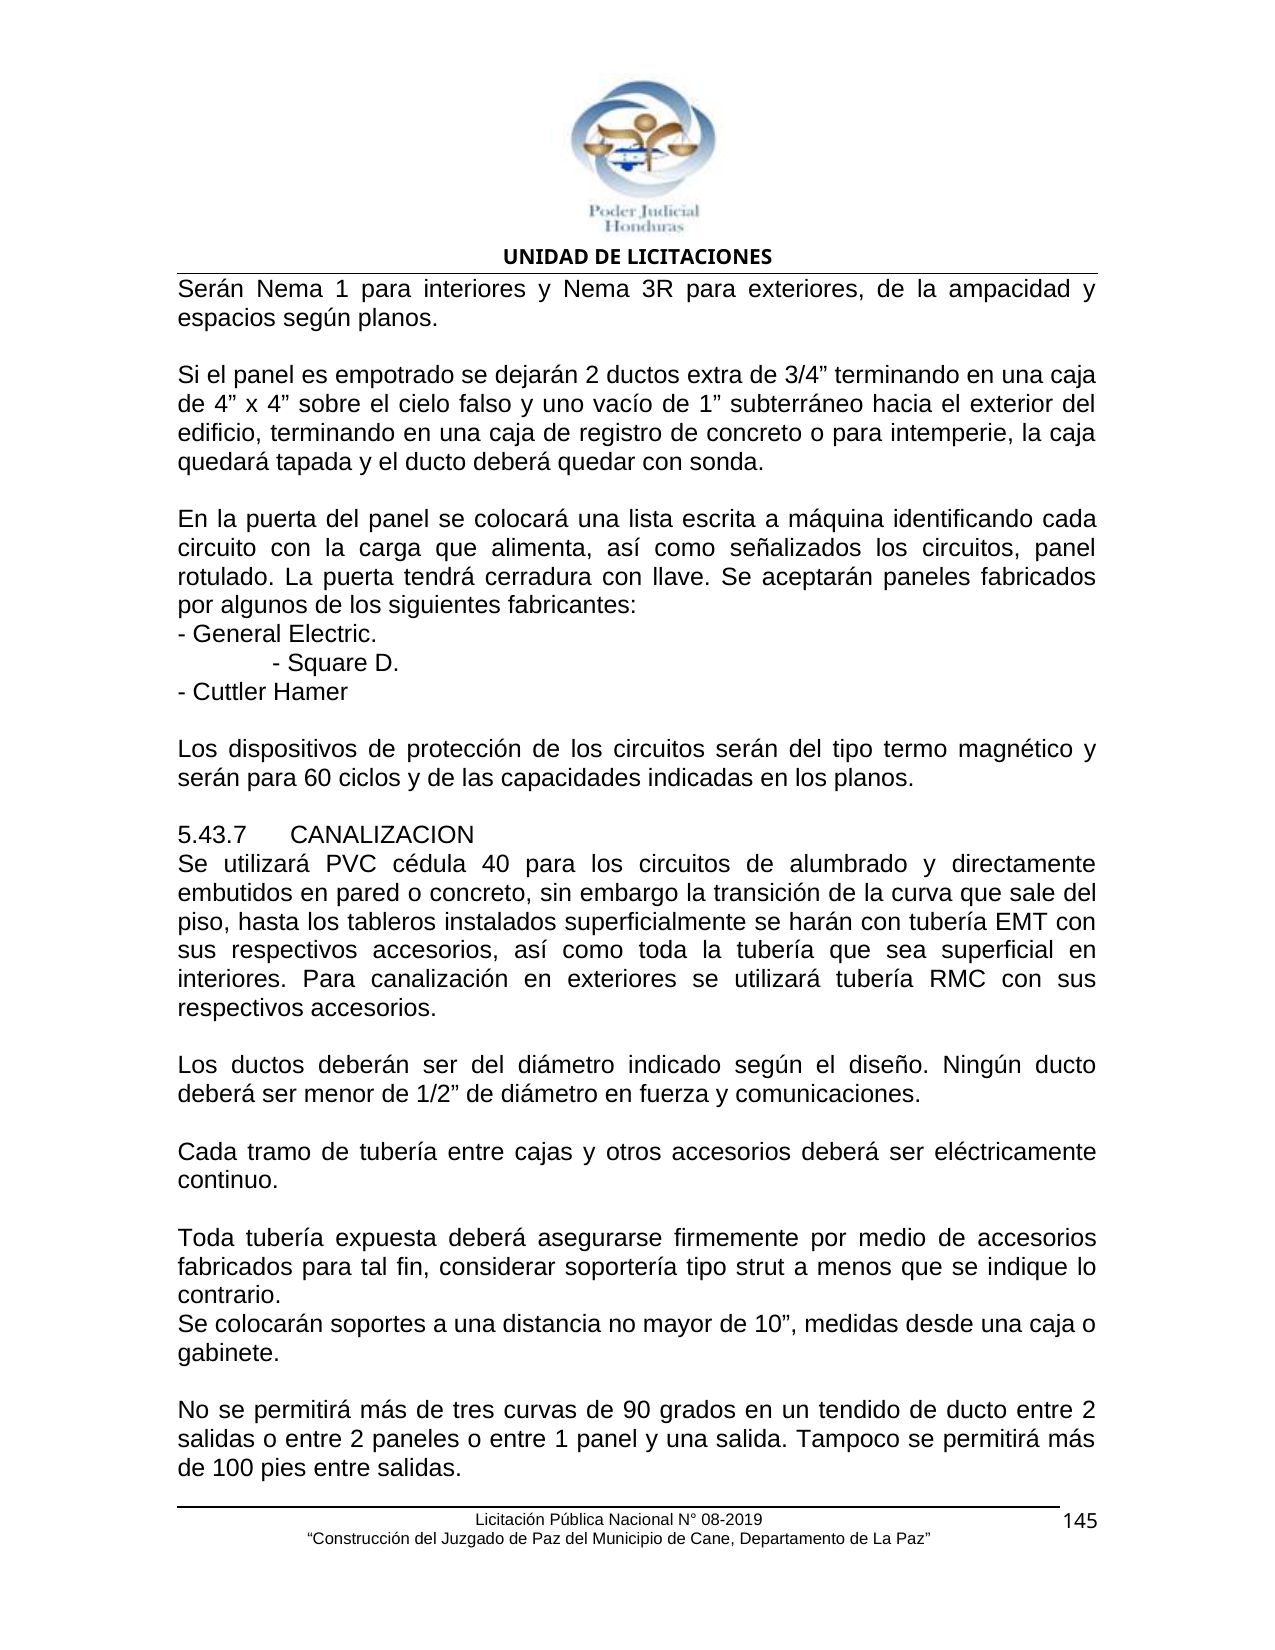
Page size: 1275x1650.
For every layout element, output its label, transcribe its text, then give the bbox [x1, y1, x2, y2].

picture [550, 73, 725, 243]
subtitle CANALIZACION [177, 820, 1098, 849]
text - Cuttler Hamer [177, 677, 1098, 705]
text - General Electric. [177, 619, 1098, 648]
text Los dispositivos de protección de los circuitos serán del tipo termo magnético y serán para 60 ciclos y de las capacidades indicadas en los planos. [177, 734, 1098, 792]
text Los ductos deberán ser del diámetro indicado según el diseño. Ningún ducto deberá ser menor de 1/2” de diámetro en fuerza y comunicaciones. [177, 1050, 1098, 1108]
text Se colocarán soportes a una distancia no mayor de , medidas desde una caja o gabinete. [177, 1309, 1098, 1367]
text Toda tubería expuesta deberá asegurarse firmemente por medio de accesorios fabricados para tal fin, considerar soportería tipo strut a menos que se indique lo contrario. [177, 1223, 1098, 1309]
text En la puerta del panel se colocará una lista escrita a máquina identificando cada circuito con la carga que alimenta, así como señalizados los circuitos, panel rotulado. La puerta tendrá cerradura con llave. Se aceptarán paneles fabricados por algunos de los siguientes fabricantes: [177, 504, 1098, 619]
text Cada tramo de tubería entre cajas y otros accesorios deberá ser eléctricamente continuo. [177, 1137, 1098, 1194]
text Si el panel es empotrado se dejarán 2 ductos extra de 3/4” terminando en una caja de x sobre el cielo falso y uno vacío de 1” subterráneo hacia el exterior del edificio, terminando en una caja de registro de concreto o para intemperie, la caja quedará tapada y el ducto deberá quedar con sonda. [177, 360, 1098, 475]
text Se utilizará PVC cédula 40 para los circuitos de alumbrado y directamente embutidos en pared o concreto, sin embargo la transición de la curva que sale del piso, hasta los tableros instalados superficialmente se harán con tubería EMT con sus respectivos accesorios, así como toda la tubería que sea superficial en interiores. Para canalización en exteriores se utilizará tubería RMC con sus respectivos accesorios. [177, 849, 1098, 1022]
text - Square D. [177, 648, 1098, 677]
text No se permitirá más de tres curvas de 90 grados en un tendido de ducto entre 2 salidas o entre 2 paneles o entre 1 panel y una salida. Tampoco se permitirá más de entre salidas. [177, 1395, 1098, 1482]
